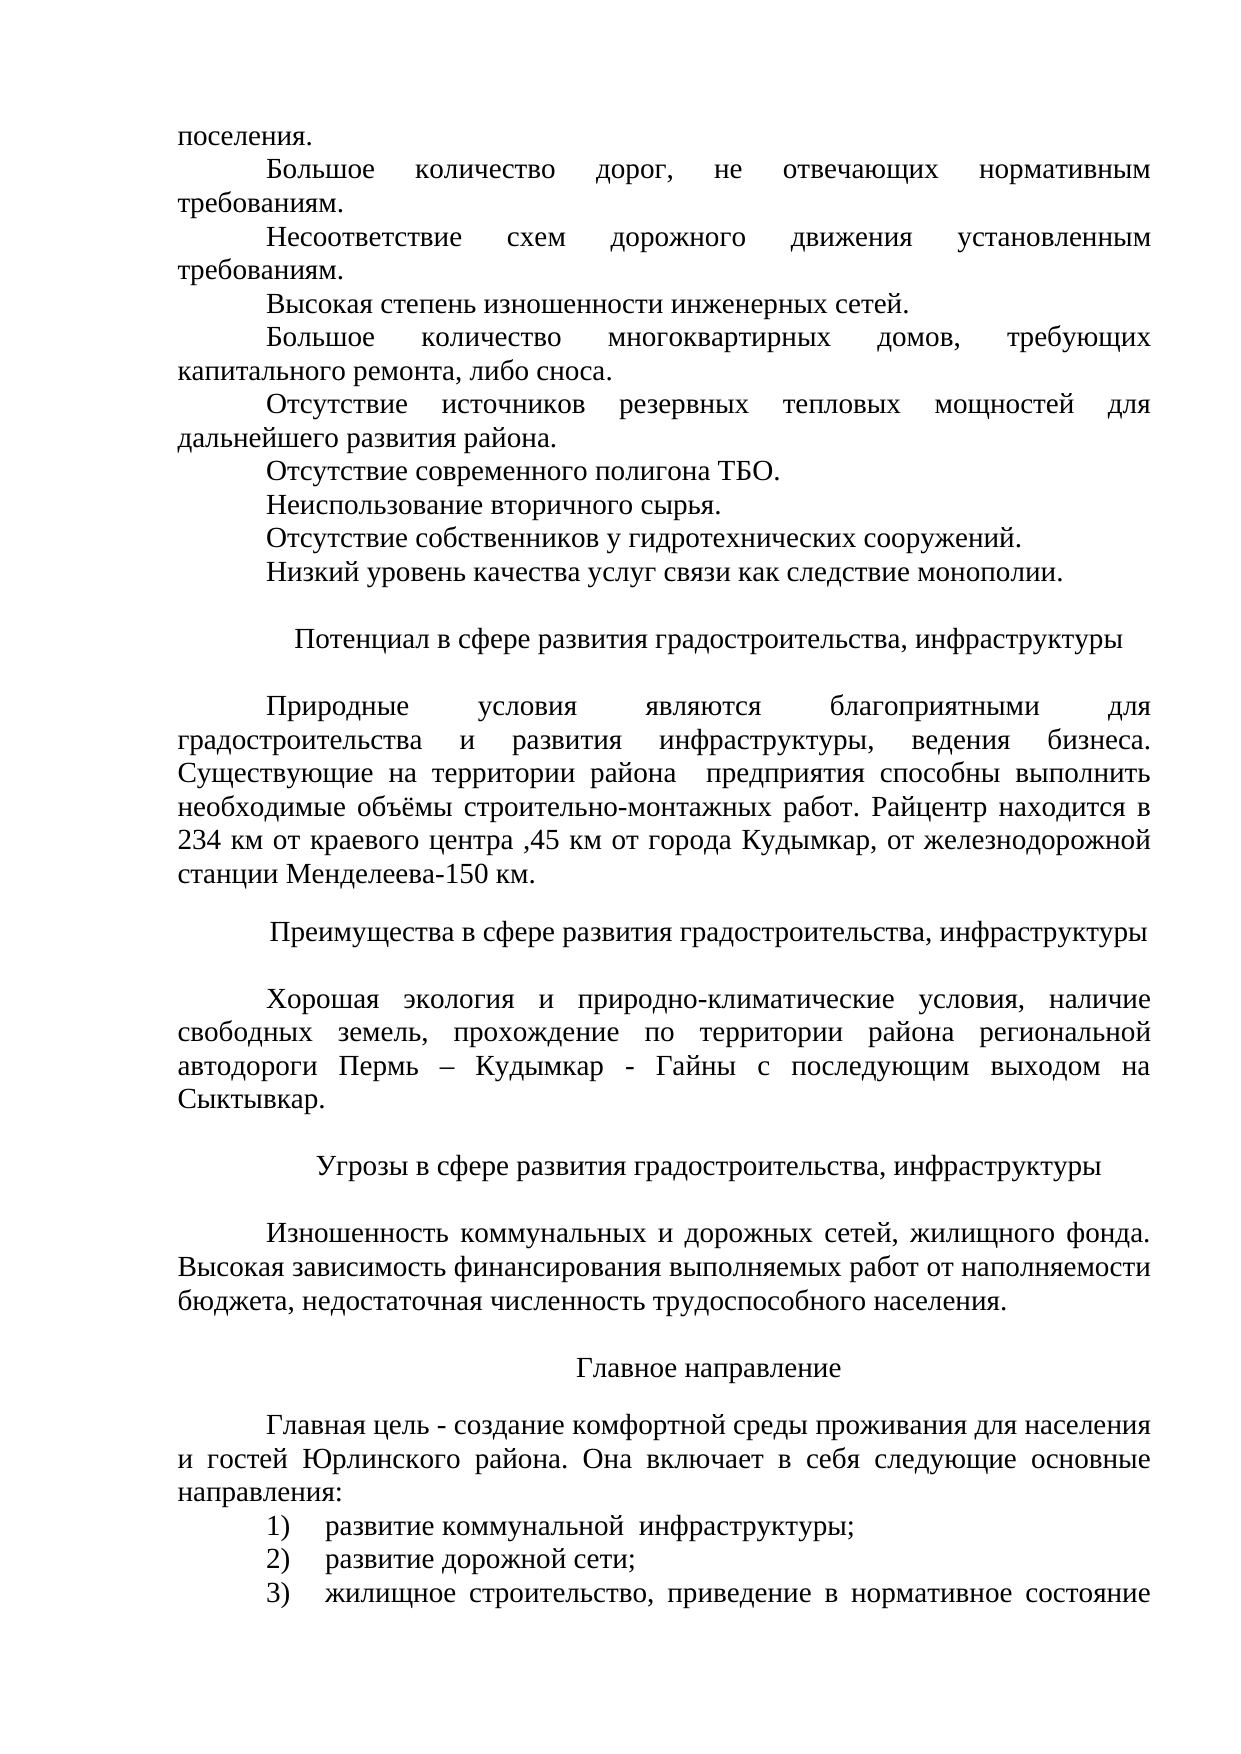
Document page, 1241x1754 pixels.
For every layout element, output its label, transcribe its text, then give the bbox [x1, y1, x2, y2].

text Высокая степень изношенности инженерных сетей. [177, 286, 1152, 319]
text Природные условия являются благоприятными для градостроительства и развития инфраструктуры, ведения бизнеса. Существующие на территории района предприятия способны выполнить необходимые объёмы строительно-монтажных работ. Райцентр находится в 234 км от краевого центра ,45 км от города Кудымкар, от железнодорожной станции Менделеева-150 км. [177, 688, 1152, 889]
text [177, 118, 1152, 152]
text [177, 1575, 1152, 1608]
text Большое количество дорог, не отвечающих нормативным требованиям. [177, 152, 1152, 219]
text 1) развитие коммунальной инфраструктуры; [177, 1508, 1152, 1541]
text Отсутствие собственников у гидротехнических сооружений. [177, 521, 1152, 554]
text Отсутствие современного полигона ТБО. [177, 453, 1152, 487]
text Низкий уровень качества услуг связи как следствие монополии. [177, 554, 1152, 588]
text Главная цель - создание комфортной среды проживания для населения и гостей Юрлинского района. Она включает в себя следующие основные направления: [177, 1407, 1152, 1508]
text Преимущества в сфере развития градостроительства, инфраструктуры [177, 914, 1152, 947]
text Потенциал в сфере развития градостроительства, инфраструктуры [177, 621, 1152, 655]
text Большое количество многоквартирных домов, требующих капитального ремонта, либо сноса. [177, 319, 1152, 386]
text Отсутствие источников резервных тепловых мощностей для дальнейшего развития района. [177, 386, 1152, 453]
text Несоответствие схем дорожного движения установленным требованиям. [177, 219, 1152, 286]
text Неиспользование вторичного сырья. [177, 487, 1152, 521]
text Изношенность коммунальных и дорожных сетей, жилищного фонда. Высокая зависимость финансирования выполняемых работ от наполняемости бюджета, недостаточная численность трудоспособного населения. [177, 1216, 1152, 1316]
text Угрозы в сфере развития градостроительства, инфраструктуры [177, 1148, 1152, 1182]
text Хорошая экология и природно-климатические условия, наличие свободных земель, прохождение по территории района региональной автодороги Пермь – Кудымкар - Гайны с последующим выходом на Сыктывкар. [177, 981, 1152, 1115]
text Главное направление [177, 1350, 1152, 1383]
text 2) развитие дорожной сети; [177, 1541, 1152, 1575]
